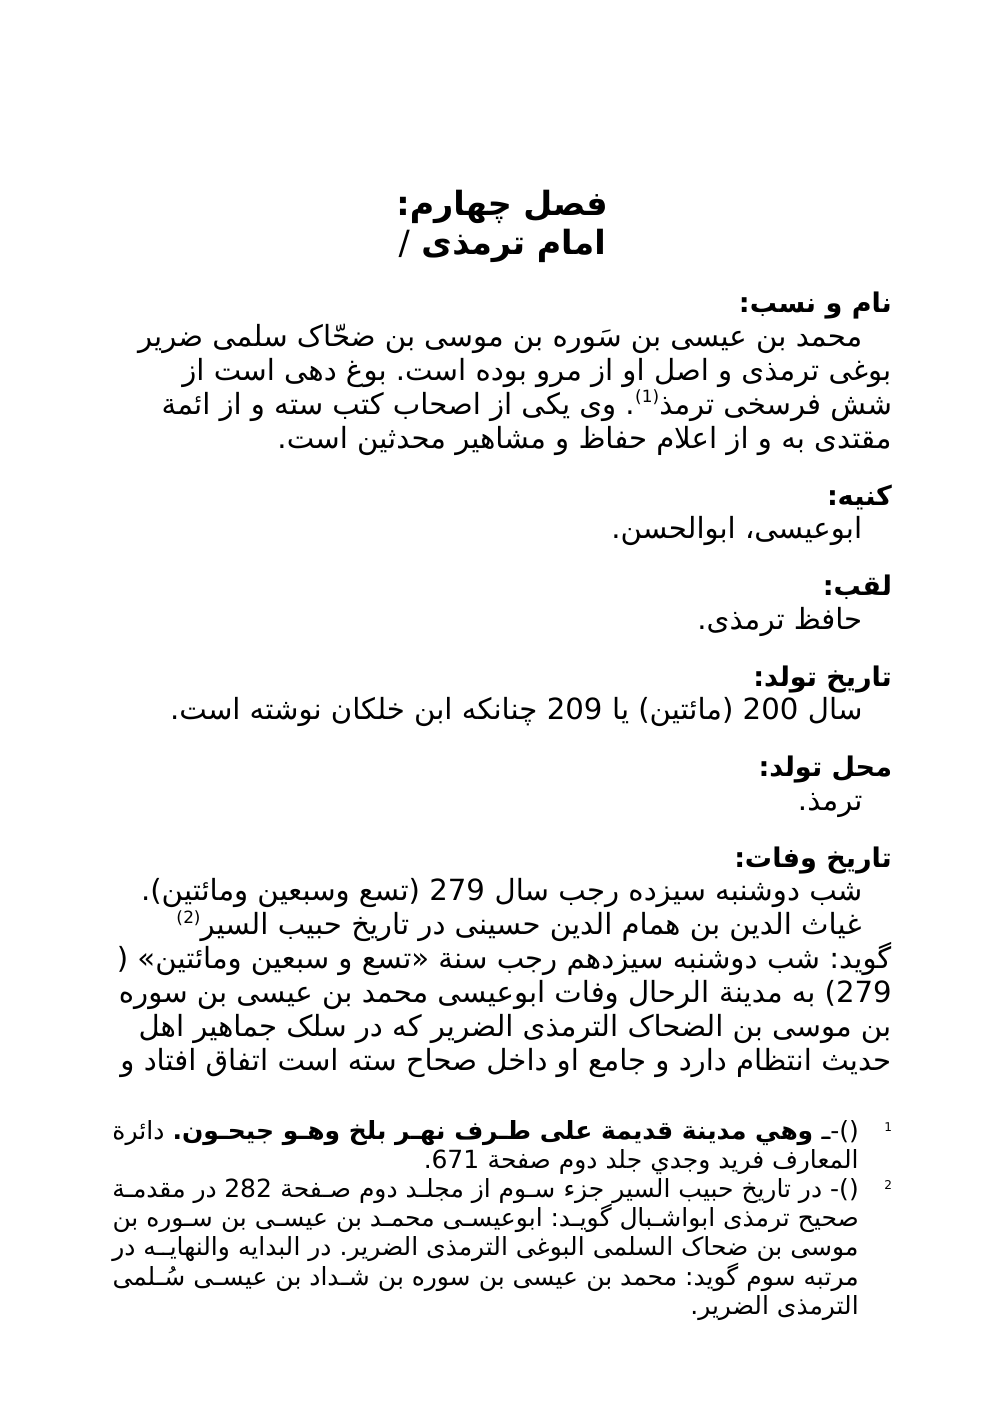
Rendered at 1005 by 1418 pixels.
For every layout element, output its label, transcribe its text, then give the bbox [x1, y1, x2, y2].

text سال 200 (مائتین) یا 209 چنانکه ابن خلکان نوشته است. [112, 693, 892, 727]
text محل تولد: [112, 752, 892, 783]
text حافظ ترمذی. [112, 602, 892, 636]
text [112, 908, 892, 1077]
text شب دوشنبه سیزده رجب سال 279 (تسع وسبعین ومائتین). [112, 874, 892, 908]
text ترمذ. [112, 783, 892, 817]
text نام و نسب: [112, 288, 892, 319]
text تاریخ وفات: [112, 842, 892, 874]
text لقب: [112, 571, 892, 602]
text محمد بن عیسی بن سَوره بن موسی بن ضحّاک سلمی ضریر بوغی ترمذی و اصل او از مرو بوده است. بوغ دهی است از شش فرسخی ترمذ(). وی یکی از اصحاب كتب سته و از ائمة مقتدی به و از اعلام حفاظ و مشاهیر محدثین است. [112, 319, 892, 455]
text ابوعیسی، ابوالحسن. [112, 512, 892, 546]
text فصل چهارم: امام ترمذی / [112, 185, 892, 263]
text تاریخ تولد: [112, 661, 892, 693]
text کنیه: [112, 480, 892, 512]
